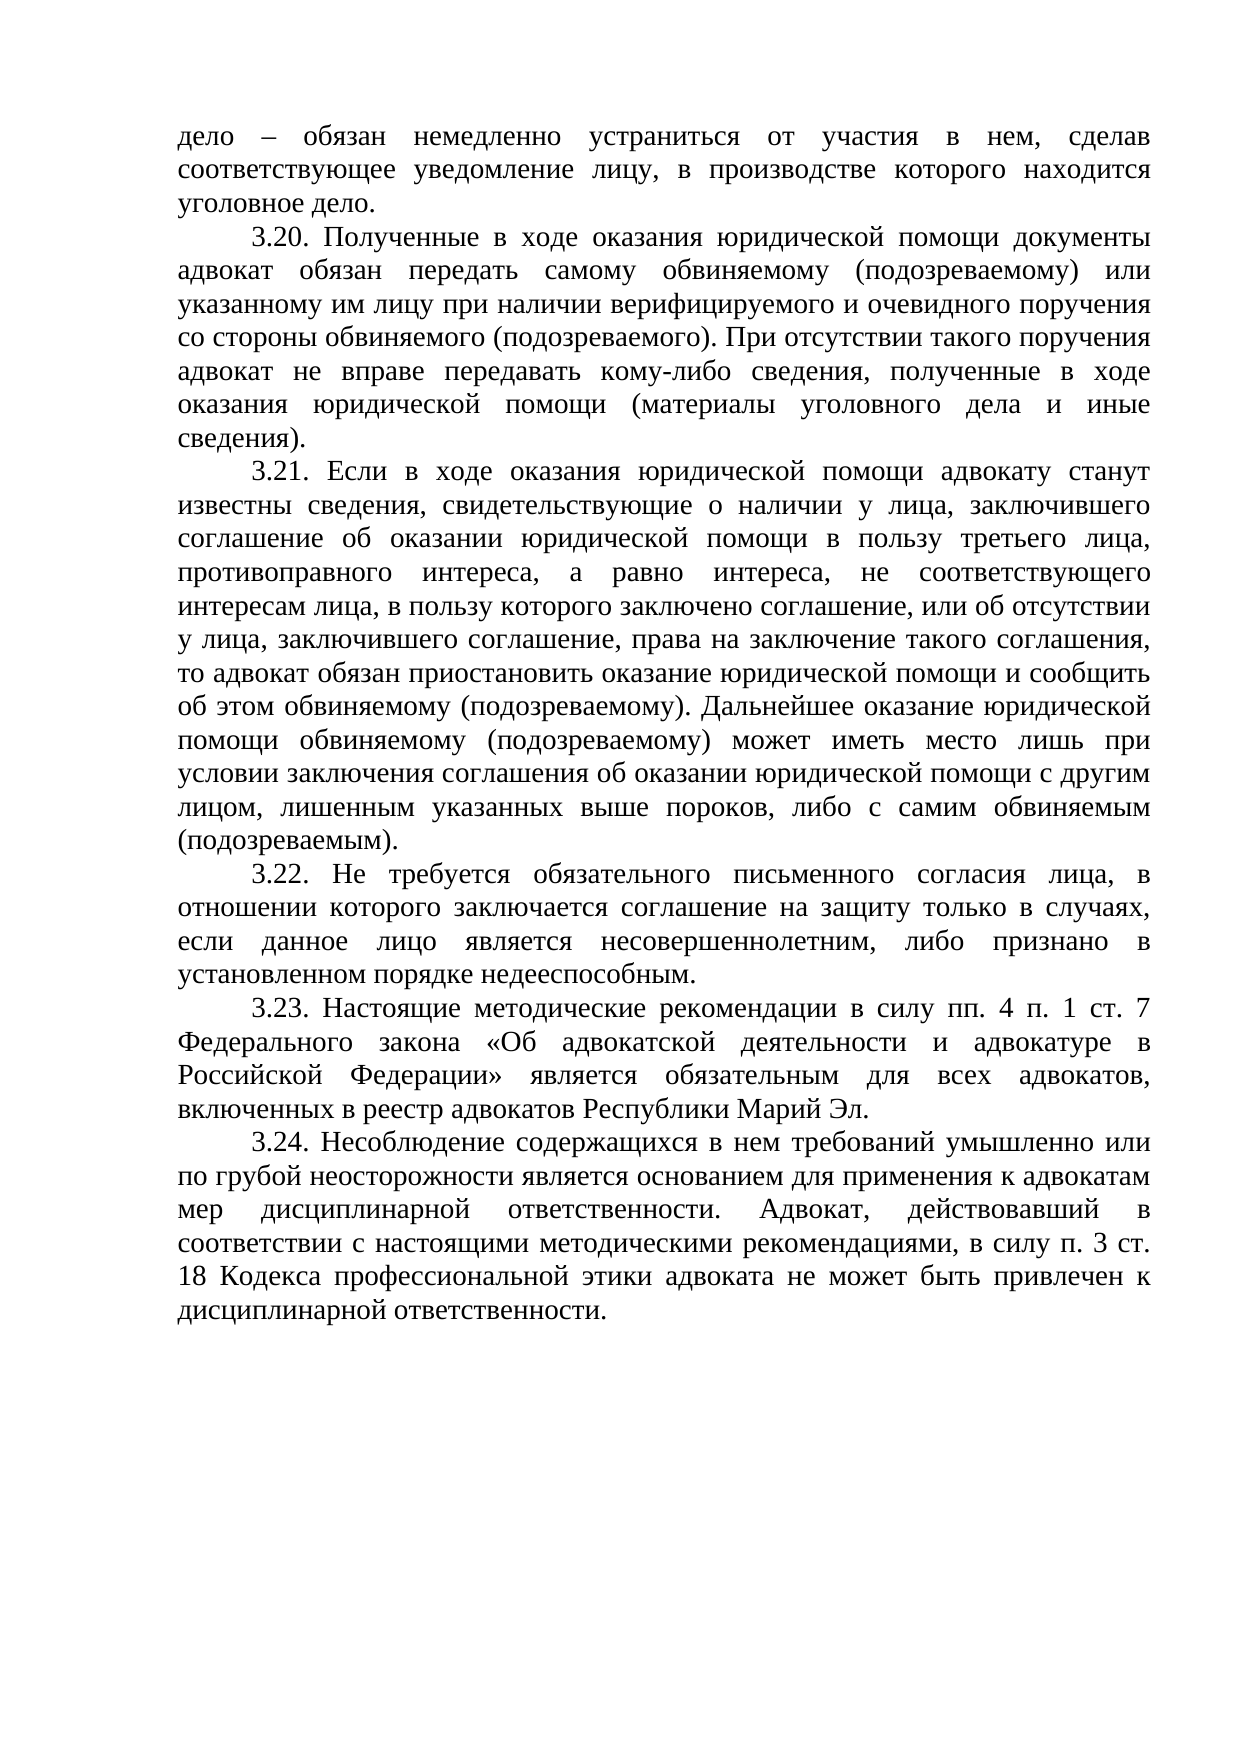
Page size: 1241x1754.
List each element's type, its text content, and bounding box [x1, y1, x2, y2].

text 3.22. Не требуется обязательного письменного согласия лица, в отношении которого заключается соглашение на защиту только в случаях, если данное лицо является несовершеннолетним, либо признано в установленном порядке недееспособным. [177, 856, 1152, 990]
text 3.24. Несоблюдение содержащихся в нем требований умышленно или по грубой неосторожности является основанием для применения к адвокатам мер дисциплинарной ответственности. Адвокат, действовавший в соответствии с настоящими методическими рекомендациями, в силу п. 3 ст. 18 Кодекса профессиональной этики адвоката не может быть привлечен к дисциплинарной ответственности. [177, 1124, 1152, 1326]
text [177, 118, 1152, 219]
text 3.21. Если в ходе оказания юридической помощи адвокату станут известны сведения, свидетельствующие о наличии у лица, заключившего соглашение об оказании юридической помощи в пользу третьего лица, противоправного интереса, а равно интереса, не соответствующего интересам лица, в пользу которого заключено соглашение, или об отсутствии у лица, заключившего соглашение, права на заключение такого соглашения, то адвокат обязан приостановить оказание юридической помощи и сообщить об этом обвиняемому (подозреваемому). Дальнейшее оказание юридической помощи обвиняемому (подозреваемому) может иметь место лишь при условии заключения соглашения об оказании юридической помощи с другим лицом, лишенным указанных выше пороков, либо с самим обвиняемым (подозреваемым). [177, 453, 1152, 856]
text 3.20. Полученные в ходе оказания юридической помощи документы адвокат обязан передать самому обвиняемому (подозреваемому) или указанному им лицу при наличии верифицируемого и очевидного поручения со стороны обвиняемого (подозреваемого). При отсутствии такого поручения адвокат не вправе передавать кому-либо сведения, полученные в ходе оказания юридической помощи (материалы уголовного дела и иные сведения). [177, 219, 1152, 453]
text 3.23. Настоящие методические рекомендации в силу пп. 4 п. 1 ст. 7 Федерального закона «Об адвокатской деятельности и адвокатуре в Российской Федерации» является обязательным для всех адвокатов, включенных в реестр адвокатов Республики Марий Эл. [177, 990, 1152, 1124]
